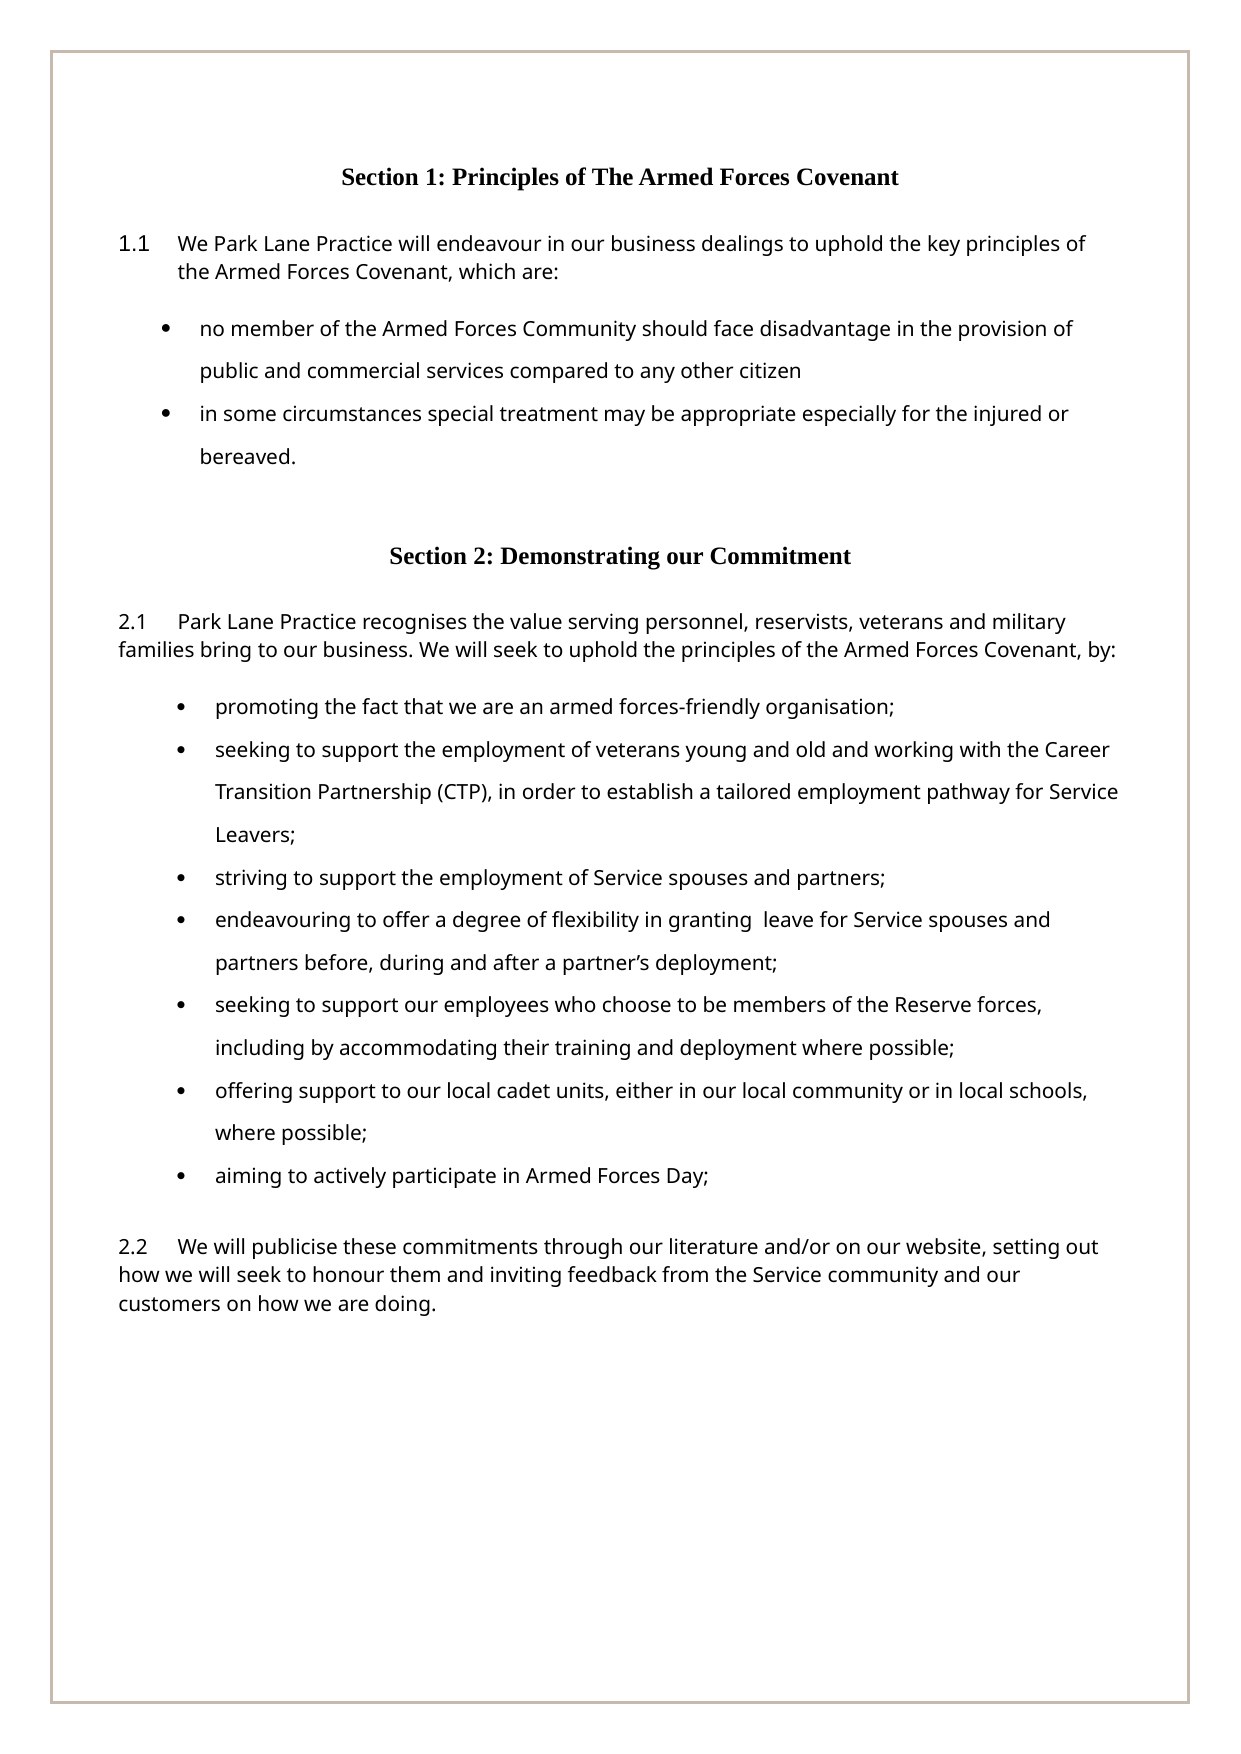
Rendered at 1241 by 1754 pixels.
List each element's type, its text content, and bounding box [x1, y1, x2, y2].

list We Park Lane Practice will endeavour in our business dealings to uphold the key principles of the Armed Forces Covenant, which are: [118, 229, 1122, 286]
list endeavouring to offer a degree of flexibility in granting leave for Service spouses and partners before, during and after a partner’s deployment; [177, 905, 1122, 976]
text 2.1 Park Lane Practice recognises the value serving personnel, reservists, veterans and military families bring to our business. We will seek to uphold the principles of the Armed Forces Covenant, by: [118, 607, 1122, 664]
list offering support to our local cadet units, either in our local community or in local schools, where possible; [177, 1076, 1122, 1147]
list aiming to actively participate in Armed Forces Day; [177, 1161, 1122, 1189]
list in some circumstances special treatment may be appropriate especially for the injured or bereaved. [162, 399, 1122, 470]
list no member of the Armed Forces Community should face disadvantage in the provision of public and commercial services compared to any other citizen [162, 314, 1122, 385]
list seeking to support the employment of veterans young and old and working with the Career Transition Partnership (CTP), in order to establish a tailored employment pathway for Service Leavers; [177, 735, 1122, 848]
text 2.2 We will publicise these commitments through our literature and/or on our website, setting out how we will seek to honour them and inviting feedback from the Service community and our customers on how we are doing. [118, 1232, 1122, 1317]
subtitle Section 1: Principles of The Armed Forces Covenant [118, 162, 1122, 191]
list promoting the fact that we are an armed forces-friendly organisation; [177, 692, 1122, 721]
list seeking to support our employees who choose to be members of the Reserve forces, including by accommodating their training and deployment where possible; [177, 991, 1122, 1062]
list striving to support the employment of Service spouses and partners; [177, 863, 1122, 891]
subtitle Section 2: Demonstrating our Commitment [118, 541, 1122, 569]
